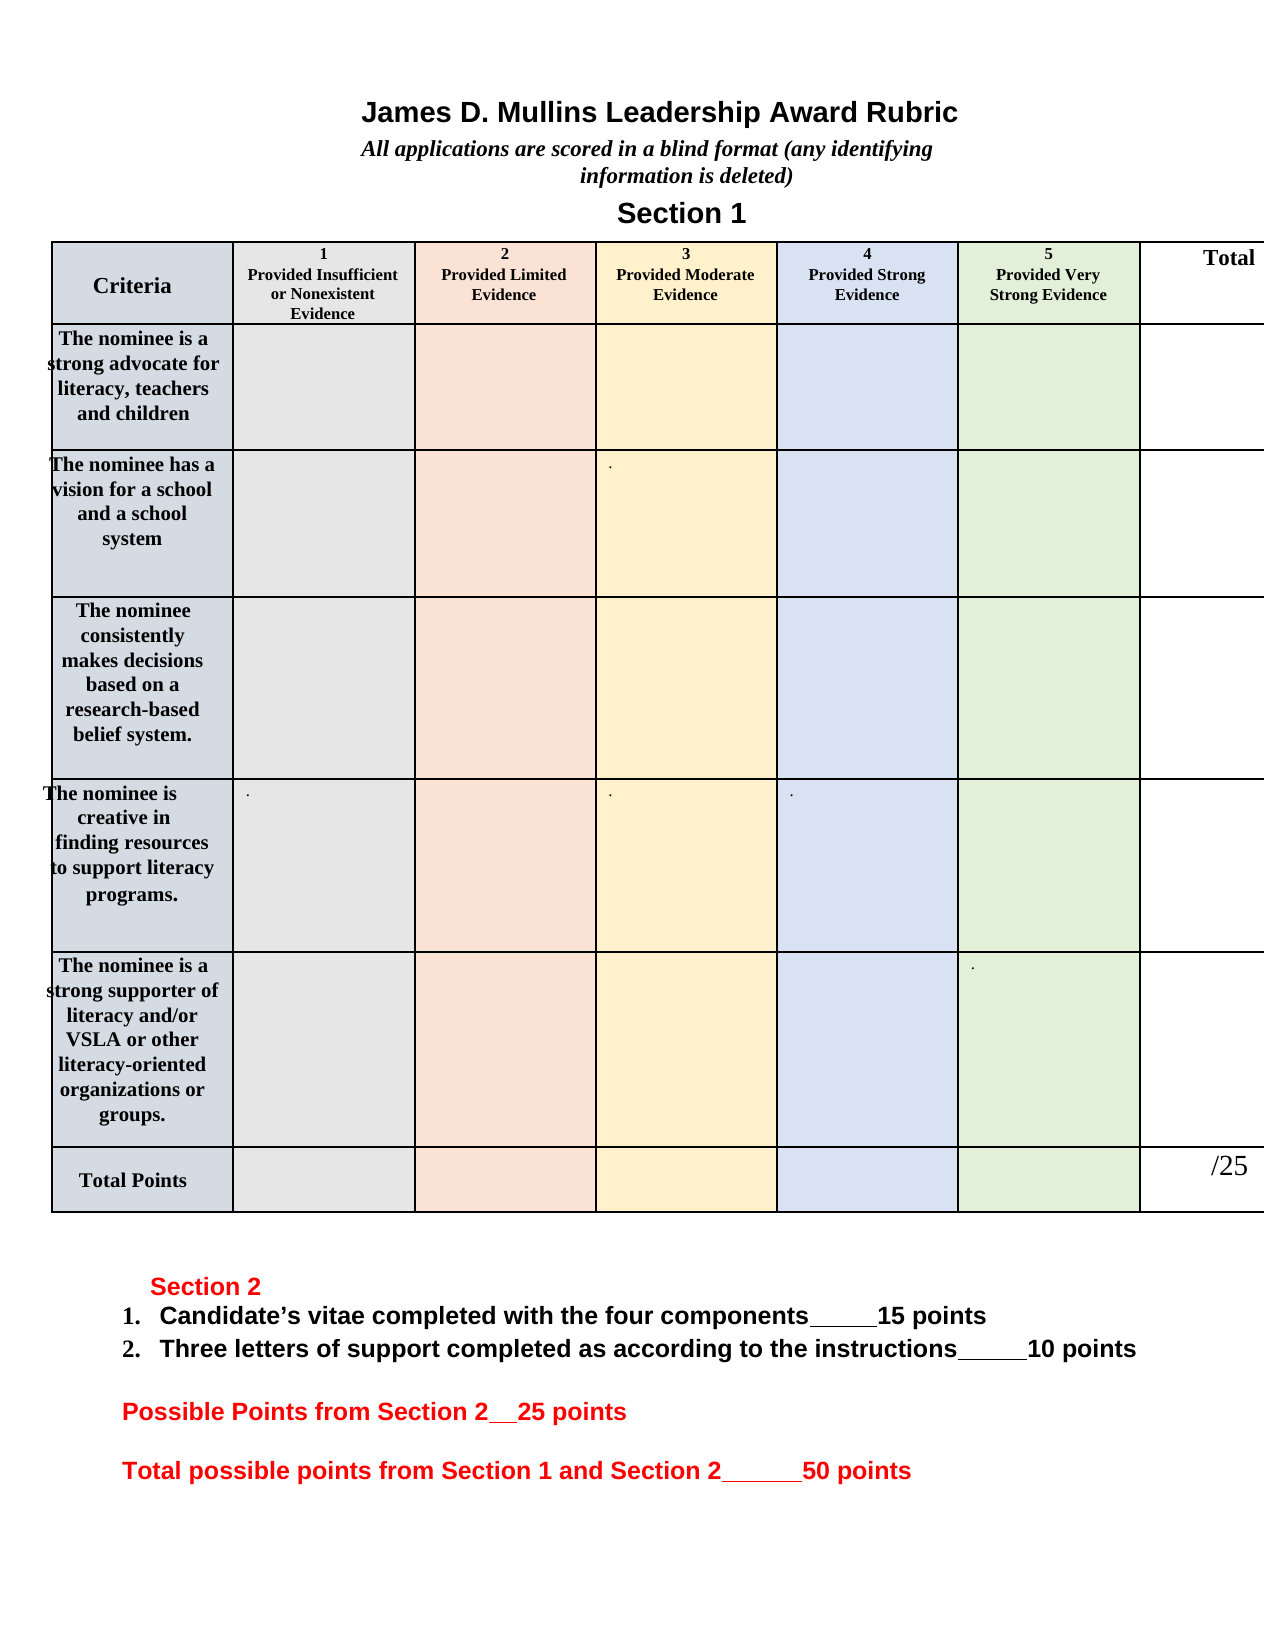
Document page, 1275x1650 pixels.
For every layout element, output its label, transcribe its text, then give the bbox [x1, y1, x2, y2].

text Section 2 [150, 1271, 1275, 1300]
text Possible Points from Section 2 25 points [122, 1397, 1275, 1425]
text All applications are scored in a blind format (any identifying information is deleted) [361, 136, 1002, 188]
list Candidate’s vitae completed with the four components 15 points [122, 1301, 1275, 1330]
text Section 1 [361, 196, 1002, 229]
text Total possible points from Section 1 and Section 2 50 points [122, 1456, 1275, 1485]
text James D. Mullins Leadership Award Rubric [361, 94, 1002, 128]
list Three letters of support completed as according to the instructions 10 points [122, 1334, 1275, 1363]
